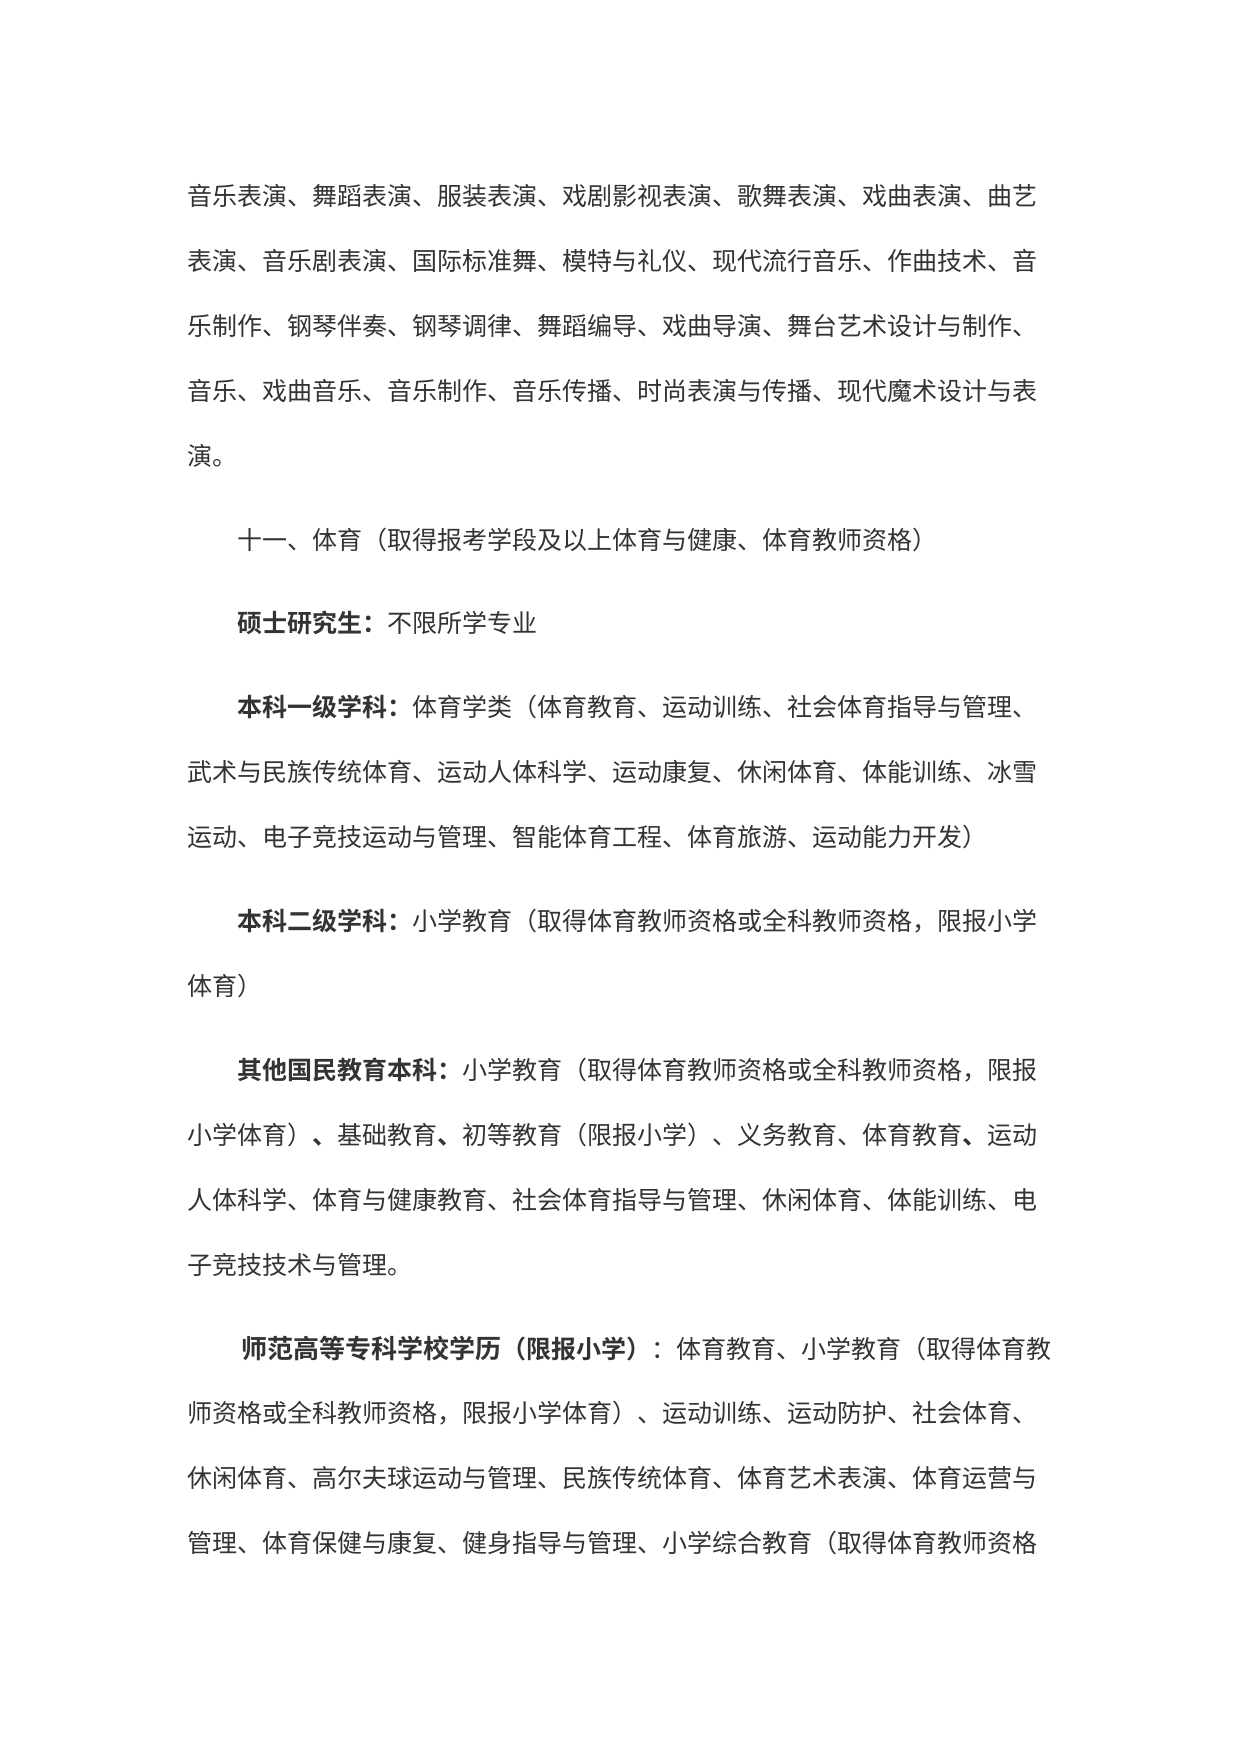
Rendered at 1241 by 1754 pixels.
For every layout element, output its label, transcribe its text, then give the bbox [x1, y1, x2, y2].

text 硕士研究生：不限所学专业 [187, 589, 1053, 654]
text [187, 162, 1053, 487]
text 十一、体育（取得报考学段及以上体育与健康、体育教师资格） [187, 506, 1053, 571]
text 本科二级学科：小学教育（取得体育教师资格或全科教师资格，限报小学体育） [187, 887, 1053, 1017]
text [187, 1314, 1053, 1574]
text 本科一级学科：体育学类（体育教育、运动训练、社会体育指导与管理、武术与民族传统体育、运动人体科学、运动康复、休闲体育、体能训练、冰雪运动、电子竞技运动与管理、智能体育工程、体育旅游、运动能力开发） [187, 673, 1053, 868]
text 其他国民教育本科：小学教育（取得体育教师资格或全科教师资格，限报小学体育）、基础教育、初等教育（限报小学）、义务教育、体育教育、运动人体科学、体育与健康教育、社会体育指导与管理、休闲体育、体能训练、电子竞技技术与管理。 [187, 1036, 1053, 1296]
